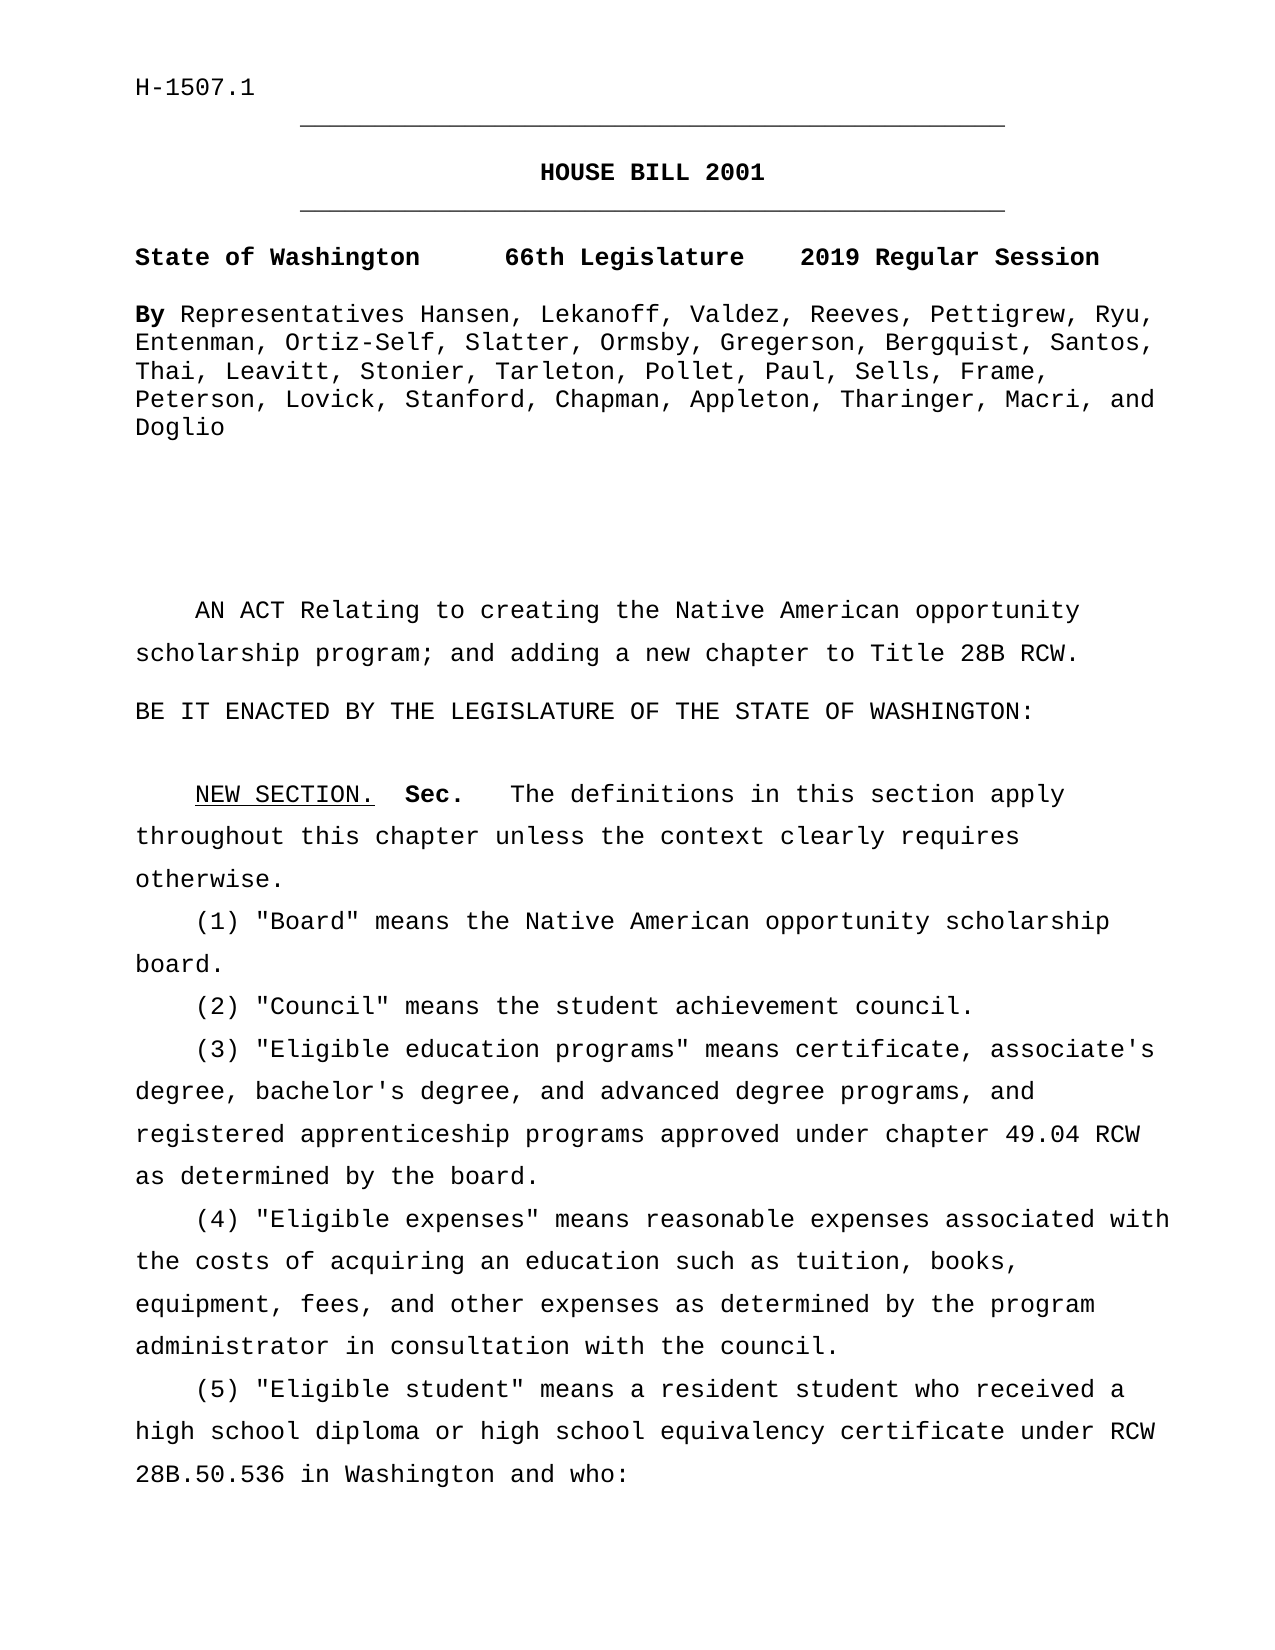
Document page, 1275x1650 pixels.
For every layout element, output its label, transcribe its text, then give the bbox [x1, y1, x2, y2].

text By Representatives Hansen, Lekanoff, Valdez, Reeves, Pettigrew, Ryu, Entenman, Ortiz-Self, Slatter, Ormsby, Gregerson, Bergquist, Santos, Thai, Leavitt, Stonier, Tarleton, Pollet, Paul, Sells, Frame, Peterson, Lovick, Stanford, Chapman, Appleton, Tharinger, Macri, and Doglio [135, 302, 1170, 443]
text AN ACT Relating to creating the Native American opportunity scholarship program; and adding a new chapter to Title 28B RCW. [135, 585, 1170, 670]
text (4) "Eligible expenses" means reasonable expenses associated with the costs of acquiring an education such as tuition, books, equipment, fees, and other expenses as determined by the program administrator in consultation with the council. [135, 1193, 1170, 1363]
text (2) "Council" means the student achievement council. [135, 981, 1170, 1023]
text State of Washington 66th Legislature 2019 Regular Session [135, 245, 1170, 273]
text HOUSE BILL 2001 [135, 160, 1170, 188]
text BE IT ENACTED BY THE LEGISLATURE OF THE STATE OF WASHINGTON: [135, 698, 1170, 727]
text (3) "Eligible education programs" means certificate, associate's degree, bachelor's degree, and advanced degree programs, and registered apprenticeship programs approved under chapter 49.04 RCW as determined by the board. [135, 1023, 1170, 1193]
text (1) "Board" means the Native American opportunity scholarship board. [135, 896, 1170, 981]
text NEW SECTION. Sec. The definitions in this section apply throughout this chapter unless the context clearly requires otherwise. [135, 768, 1170, 896]
text _______________________________________________ [135, 103, 1170, 132]
text H-1507.1 [135, 75, 1170, 103]
text _______________________________________________ [135, 188, 1170, 217]
text (5) "Eligible student" means a resident student who received a high school diploma or high school equivalency certificate under RCW 28B.50.536 in Washington and who: [135, 1363, 1170, 1491]
